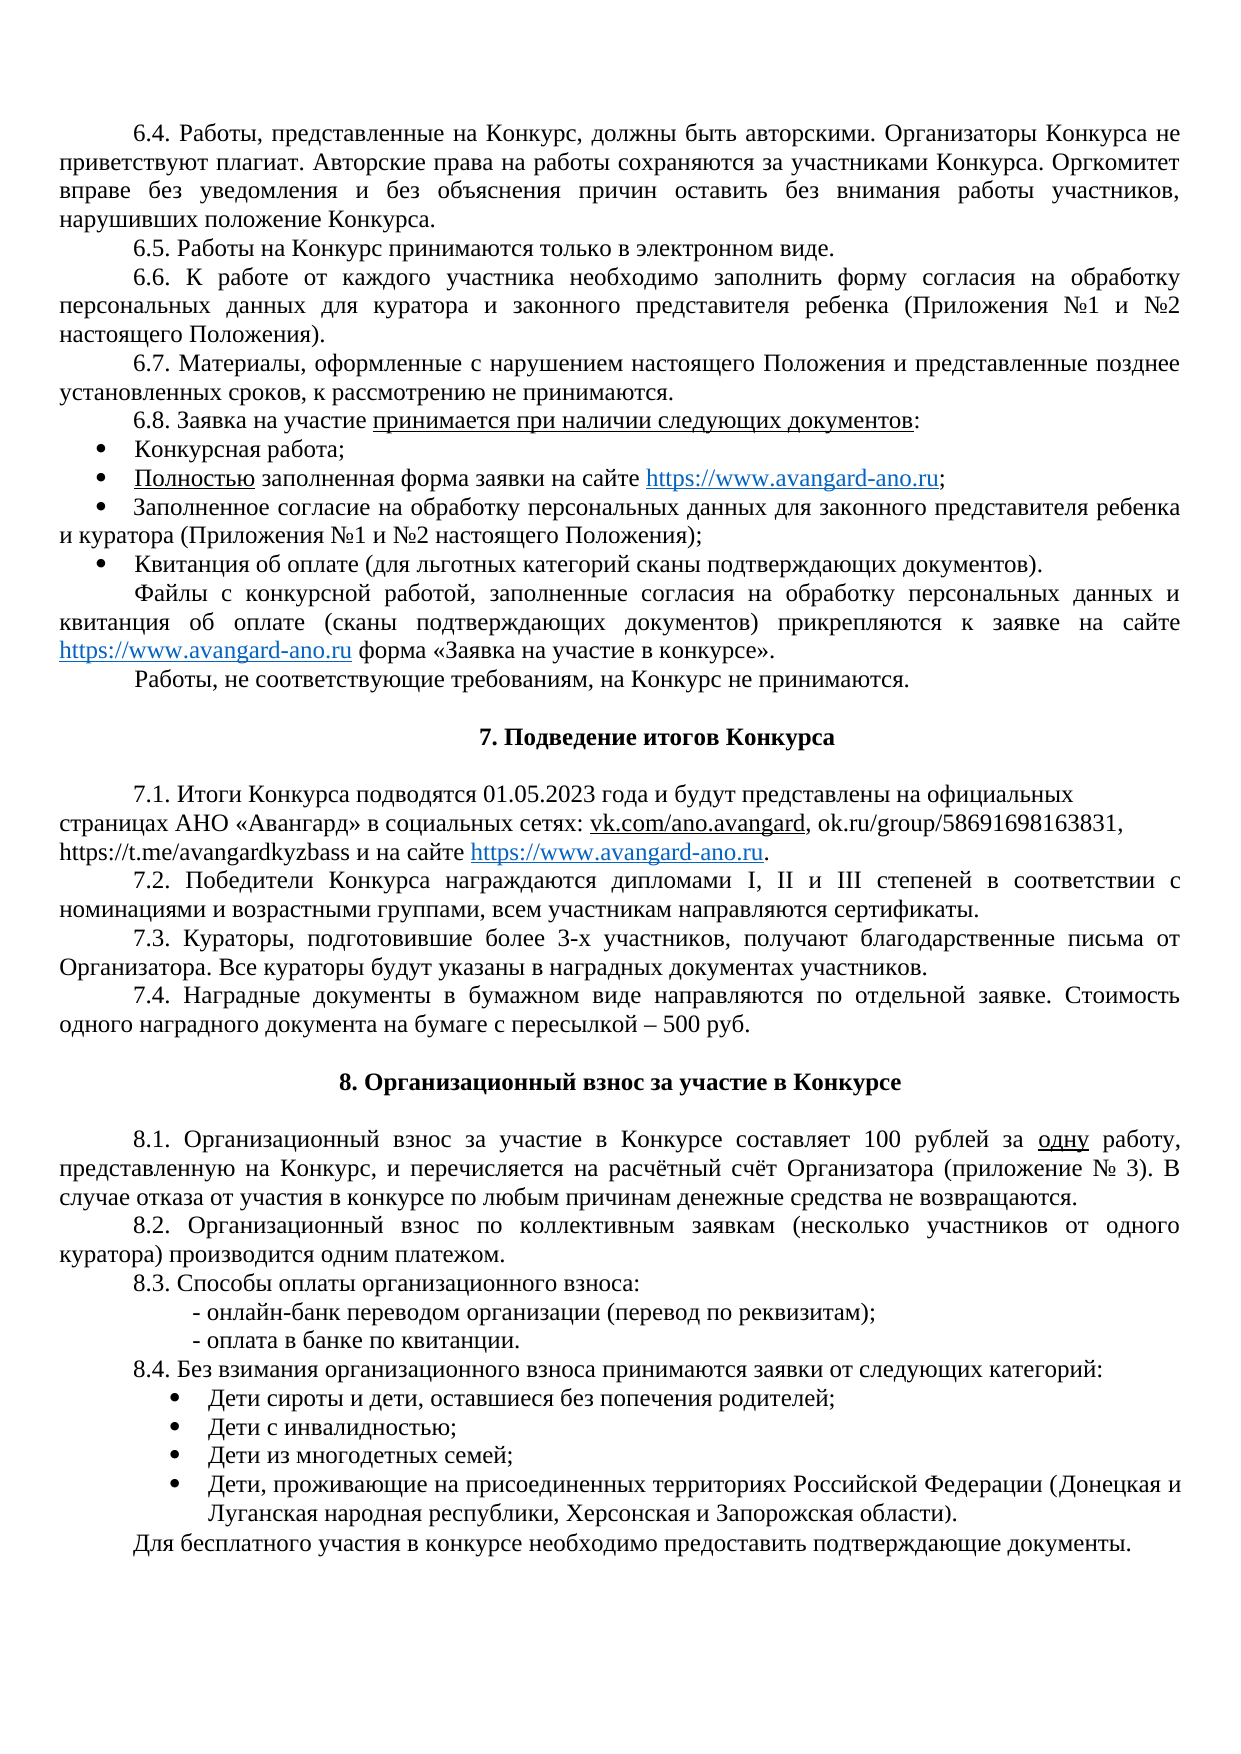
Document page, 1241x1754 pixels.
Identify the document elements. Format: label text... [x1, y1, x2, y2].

list Работы, не соответствующие требованиям, на Конкурс не принимаются. [134, 664, 1181, 693]
text 7. Подведение итогов Конкурса [59, 722, 1181, 751]
text 6.8. Заявка на участие принимается при наличии следующих документов: [133, 406, 1181, 434]
list Заполненное согласие на обработку персональных данных для законного представителя ребенка и куратора (Приложения №1 и №2 настоящего Положения); [59, 492, 1181, 549]
list Полностью заполненная форма заявки на сайте https://www.avangard-ano.ru; [97, 463, 1181, 492]
text 6.4. Работы, представленные на Конкурс, должны быть авторскими. Организаторы Конкурса не приветствуют плагиат. Авторские права на работы сохраняются за участниками Конкурса. Оргкомитет вправе без уведомления и без объяснения причин оставить без внимания работы участников, нарушивших положение Конкурса. [59, 118, 1181, 233]
text - онлайн-банк переводом организации (перевод по реквизитам); [192, 1297, 1181, 1326]
text 8.1. Организационный взнос за участие в Конкурсе составляет 100 рублей за одну работу, представленную на Конкурс, и перечисляется на расчётный счёт Организатора (приложение № 3). В случае отказа от участия в конкурсе по любым причинам денежные средства не возвращаются. [59, 1124, 1181, 1211]
text Для бесплатного участия в конкурсе необходимо предоставить подтверждающие документы. [59, 1528, 1181, 1556]
text 6.7. Материалы, оформленные с нарушением настоящего Положения и представленные позднее установленных сроков, к рассмотрению не принимаются. [59, 348, 1181, 406]
list Дети сироты и дети, оставшиеся без попечения родителей; [170, 1383, 1181, 1412]
text 7.3. Кураторы, подготовившие более 3-х участников, получают благодарственные письма от Организатора. Все кураторы будут указаны в наградных документах участников. [59, 923, 1181, 981]
text 8.4. Без взимания организационного взноса принимаются заявки от следующих категорий: [133, 1354, 1181, 1383]
text 6.5. Работы на Конкурс принимаются только в электронном виде. [59, 233, 1181, 262]
list 7.1. Итоги Конкурса подводятся 01.05.2023 года и будут представлены на официальных страницах АНО «Авангард» в социальных сетях: vk.com/ano.avangard, ok.ru/group/58691698163831, https://t.me/avangardkyzbass и на сайте https://www.avangard-ano.ru. [59, 779, 1181, 866]
list Конкурсная работа; [97, 434, 1181, 463]
list Дети, проживающие на присоединенных территориях Российской Федерации (Донецкая и Луганская народная республики, Херсонская и Запорожская области). [170, 1469, 1181, 1528]
list Дети с инвалидностью; [170, 1412, 1181, 1441]
list Дети из многодетных семей; [170, 1441, 1181, 1469]
list Файлы с конкурсной работой, заполненные согласия на обработку персональных данных и квитанция об оплате (сканы подтверждающих документов) прикрепляются к заявке на сайте https://www.avangard-ano.ru форма «Заявка на участие в конкурсе». [59, 578, 1181, 664]
list 6.6. К работе от каждого участника необходимо заполнить форму согласия на обработку персональных данных для куратора и законного представителя ребенка (Приложения №1 и №2 настоящего Положения). [59, 262, 1181, 348]
list Квитанция об оплате (для льготных категорий сканы подтверждающих документов). [97, 549, 1181, 578]
text 7.2. Победители Конкурса награждаются дипломами I, II и III степеней в соответствии с номинациями и возрастными группами, всем участникам направляются сертификаты. [59, 866, 1181, 923]
list 8.2. Организационный взнос по коллективным заявкам (несколько участников от одного куратора) производится одним платежом. [59, 1211, 1181, 1268]
text - оплата в банке по квитанции. [192, 1326, 1181, 1354]
list 7.4. Наградные документы в бумажном виде направляются по отдельной заявке. Стоимость одного наградного документа на бумаге с пересылкой – 500 руб. [59, 981, 1181, 1038]
text 8.3. Способы оплаты организационного взноса: [133, 1268, 1181, 1297]
text 8. Организационный взнос за участие в Конкурсе [59, 1067, 1181, 1096]
